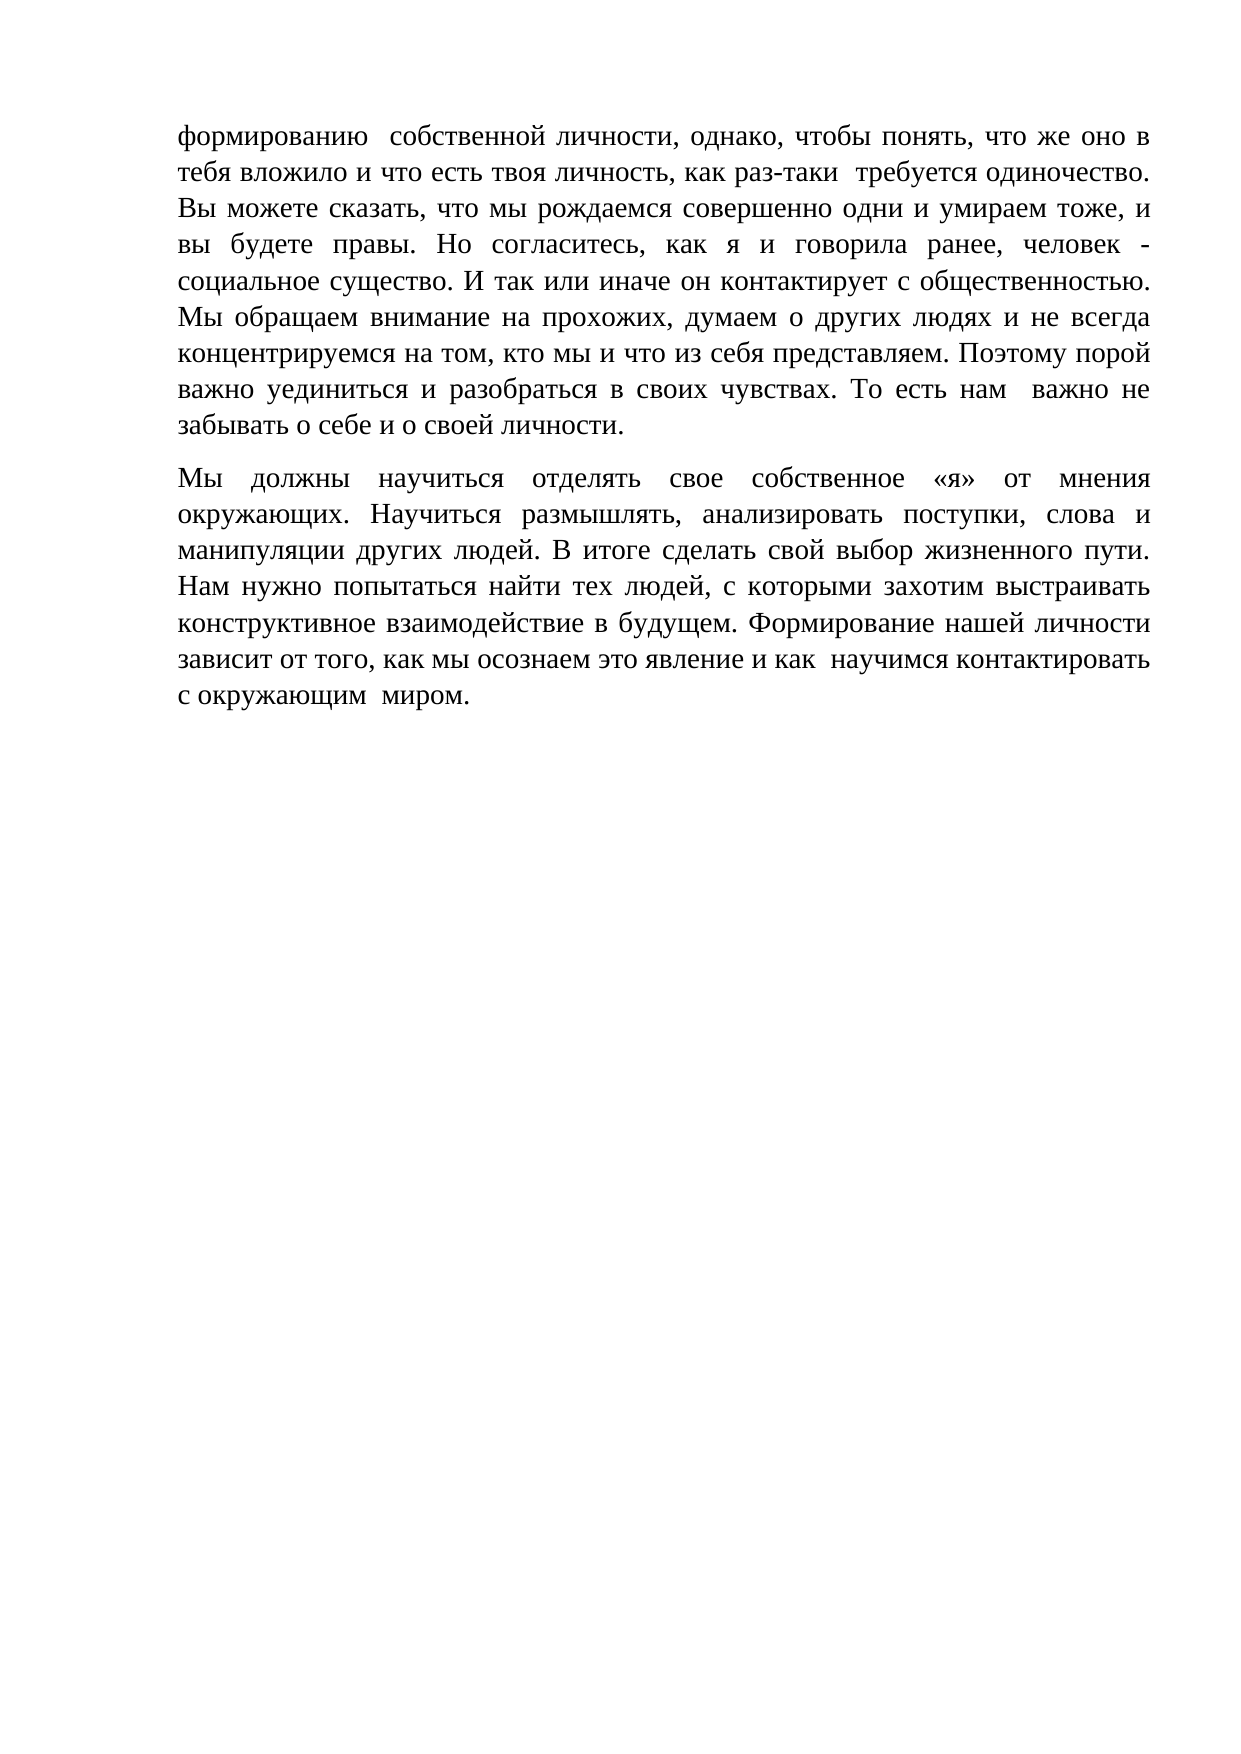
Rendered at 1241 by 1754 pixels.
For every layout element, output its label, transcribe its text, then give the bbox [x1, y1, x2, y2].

text формированию собственной личности, однако, чтобы понять, что же оно в тебя вложило и что есть твоя личность, как раз-таки требуется одиночество. Вы можете сказать, что мы рождаемся совершенно одни и умираем тоже, и вы будете правы. Но согласитесь, как я и говорила ранее, человек - социальное существо. И так или иначе он контактирует с общественностью. Мы обращаем внимание на прохожих, думаем о других людях и не всегда концентрируемся на том, кто мы и что из себя представляем. Поэтому порой важно уединиться и разобраться в своих чувствах. То есть нам важно не забывать о себе и о своей личности. [177, 118, 1152, 441]
text Мы должны научиться отделять свое собственное «я» от мнения окружающих. Научиться размышлять, анализировать поступки, слова и манипуляции других людей. В итоге сделать свой выбор жизненного пути. Нам нужно попытаться найти тех людей, с которыми захотим выстраивать конструктивное взаимодействие в будущем. Формирование нашей личности зависит от того, как мы осознаем это явление и как научимся контактировать с окружающим миром. [177, 460, 1152, 711]
